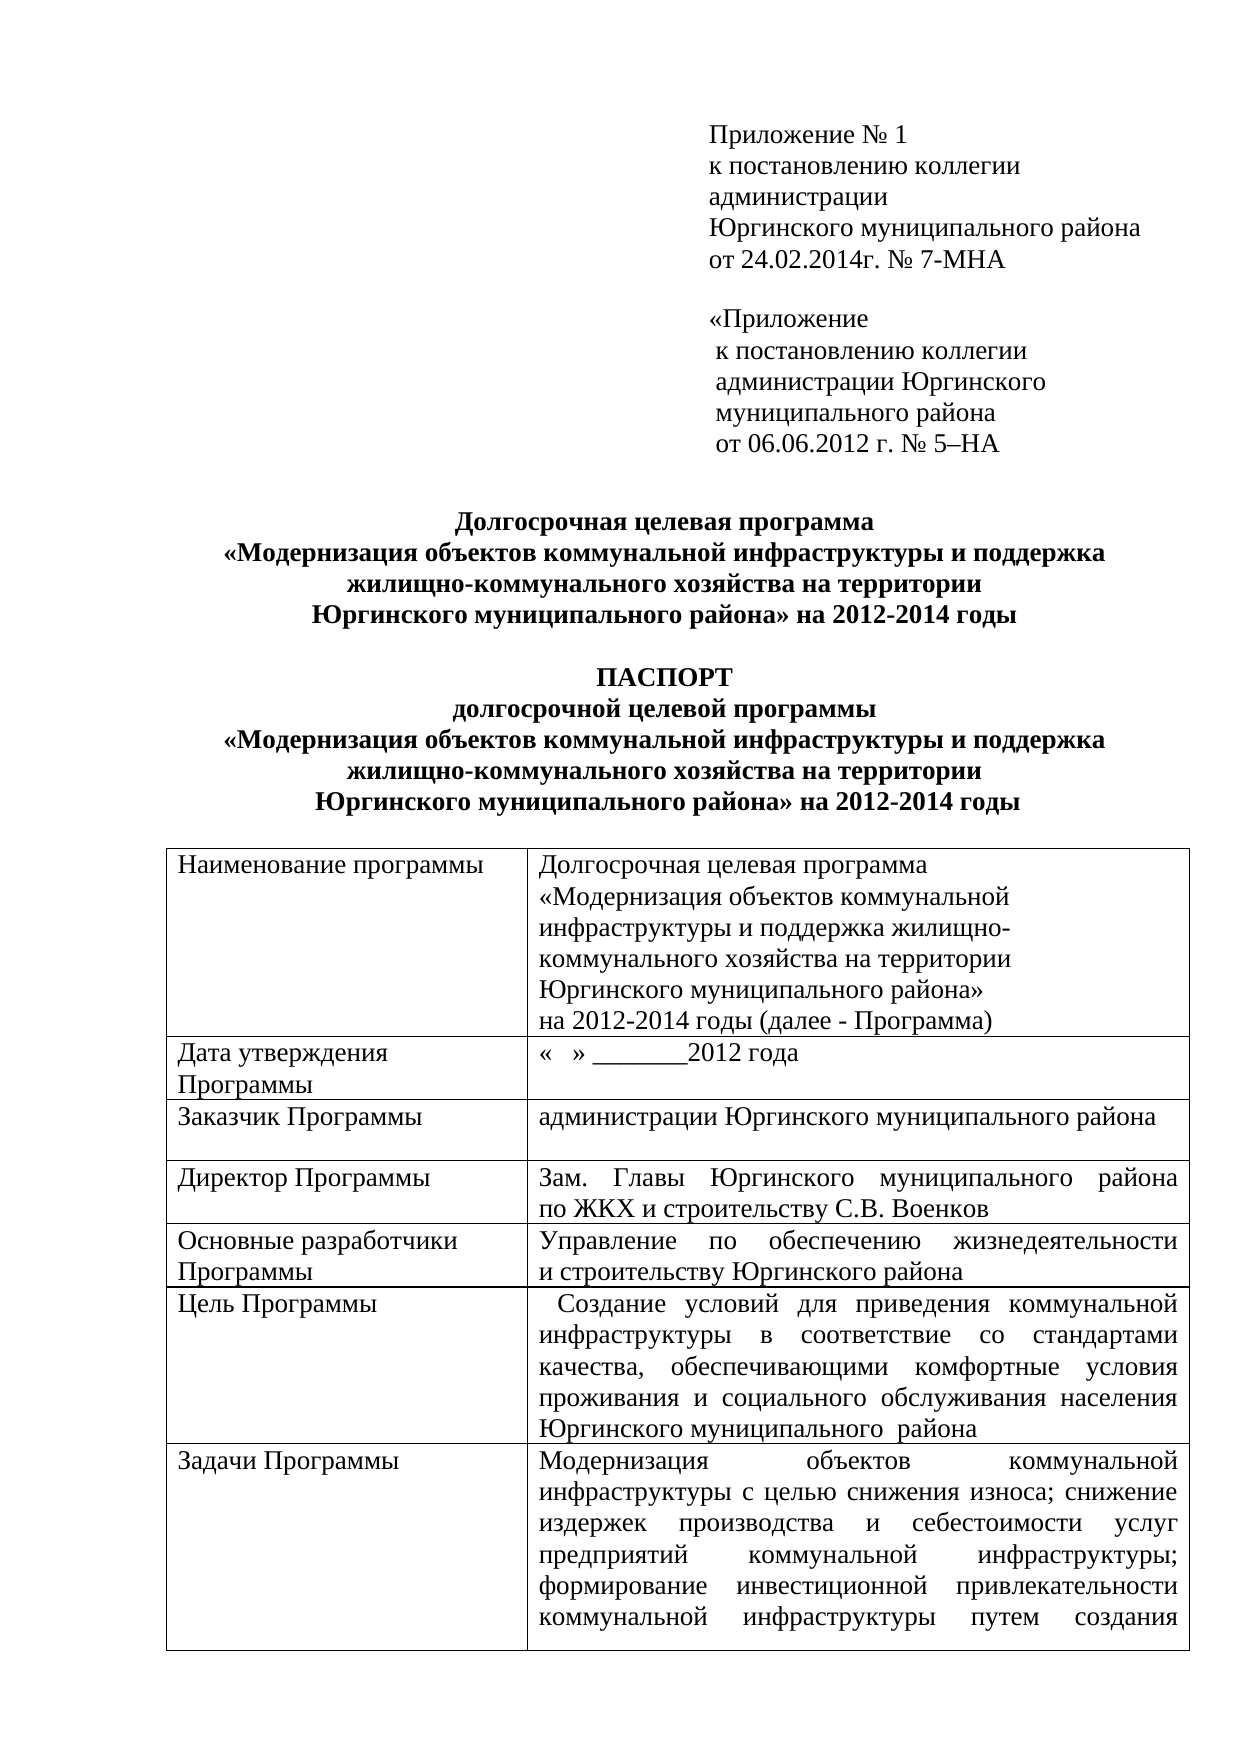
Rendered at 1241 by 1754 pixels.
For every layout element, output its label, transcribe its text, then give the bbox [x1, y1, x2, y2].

text Долгосрочная целевая программа [177, 505, 1152, 536]
text ПАСПОРТ [177, 661, 1152, 692]
text Юргинского муниципального района [709, 212, 1152, 243]
table_cell Создание условий для приведения коммунальной инфраструктуры в соответствие со стандартами качества, обеспечивающими комфортные условия проживания и социального обслуживания населения Юргинского муниципального района [528, 1288, 1189, 1443]
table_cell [528, 1444, 1189, 1649]
table_cell « » _______2012 года [528, 1037, 1189, 1099]
text от 06.06.2012 г. № 5–НА [709, 427, 1152, 458]
text к постановлению коллегии [709, 334, 1152, 365]
table_cell Управление по обеспечению жизнедеятельности и строительству Юргинского района [528, 1224, 1189, 1286]
table_cell Основные разработчики Программы [167, 1224, 527, 1286]
text Юргинского муниципального района» на 2012-2014 годы [177, 785, 1152, 816]
table_cell Зам. Главы Юргинского муниципального района по ЖКХ и строительству С.В. Военков [528, 1161, 1189, 1223]
text долгосрочной целевой программы [177, 692, 1152, 723]
table_cell Дата утверждения Программы [167, 1037, 527, 1099]
text муниципального района [709, 396, 1152, 427]
table_cell администрации Юргинского муниципального района [528, 1100, 1189, 1160]
table_header Наименование программы [167, 849, 527, 1036]
text «Приложение [709, 274, 1152, 334]
text к постановлению коллегии администрации [709, 149, 1152, 212]
text администрации Юргинского [709, 365, 1152, 396]
text «Модернизация объектов коммунальной инфраструктуры и поддержка жилищно-коммунального хозяйства на территории [177, 723, 1152, 785]
table_cell Задачи Программы [167, 1444, 527, 1649]
table_cell Директор Программы [167, 1161, 527, 1223]
table_cell Цель Программы [167, 1288, 527, 1443]
table_header Долгосрочная целевая программа «Модернизация объектов коммунальной инфраструктуры и поддержка жилищно-коммунального хозяйства на территории Юргинского муниципального района» на 2012-2014 годы (далее - Программа) [528, 849, 1189, 1036]
text Приложение № 1 [709, 118, 1152, 149]
text «Модернизация объектов коммунальной инфраструктуры и поддержка жилищно-коммунального хозяйства на территории [177, 536, 1152, 598]
text от 24.02.2014г. № 7-МНА [709, 243, 1152, 274]
text Юргинского муниципального района» на 2012-2014 годы [177, 598, 1152, 629]
table_cell Заказчик Программы [167, 1100, 527, 1160]
